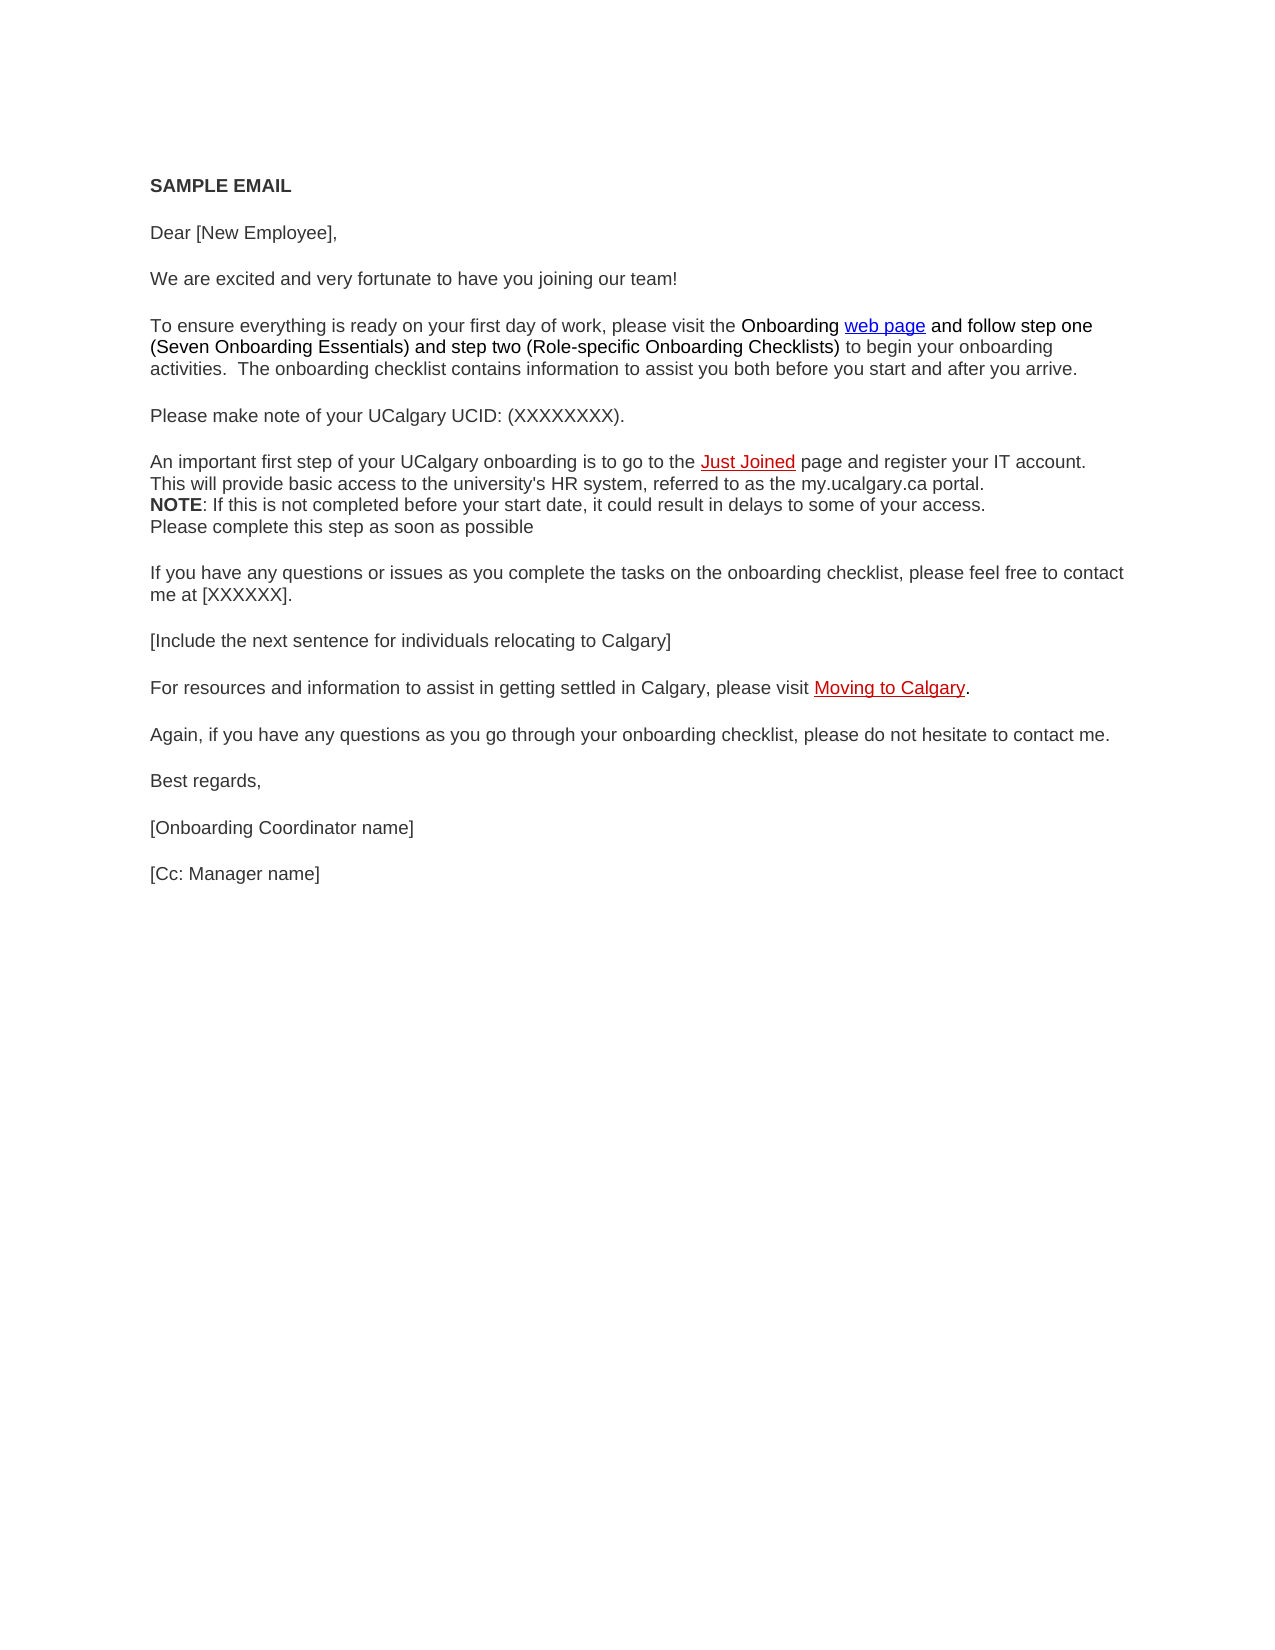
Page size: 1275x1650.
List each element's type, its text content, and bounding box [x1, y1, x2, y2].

text Again, if you have any questions as you go through your onboarding checklist, please do not hesitate to contact me. [150, 723, 1125, 745]
text Dear [New Employee], [150, 222, 1125, 243]
text [Cc: Manager name] [150, 863, 1125, 885]
text If you have any questions or issues as you complete the tasks on the onboarding checklist, please feel free to contact me at [XXXXXX]. [150, 562, 1125, 605]
text To ensure everything is ready on your first day of work, please visit the Onboarding web page and follow step one (Seven Onboarding Essentials) and step two (Role-specific Onboarding Checklists) to begin your onboarding activities. The onboarding checklist contains information to assist you both before you start and after you arrive. [150, 315, 1125, 379]
text [Onboarding Coordinator name] [150, 817, 1125, 838]
text Please make note of your UCalgary UCID: (XXXXXXXX). [150, 404, 1125, 426]
text An important first step of your UCalgary onboarding is to go to the Just Joined page and register your IT account. This will provide basic access to the university's HR system, referred to as the my.ucalgary.ca portal. NOTE: If this is not completed before your start date, it could result in delays to some of your access. Please complete this step as soon as possible [150, 451, 1125, 537]
text For resources and information to assist in getting settled in Calgary, please visit Moving to Calgary. [150, 677, 1125, 698]
text [Include the next sentence for individuals relocating to Calgary] [150, 630, 1125, 652]
text SAMPLE EMAIL [150, 175, 1125, 197]
text We are excited and very fortunate to have you joining our team! [150, 268, 1125, 290]
text Best regards, [150, 770, 1125, 792]
